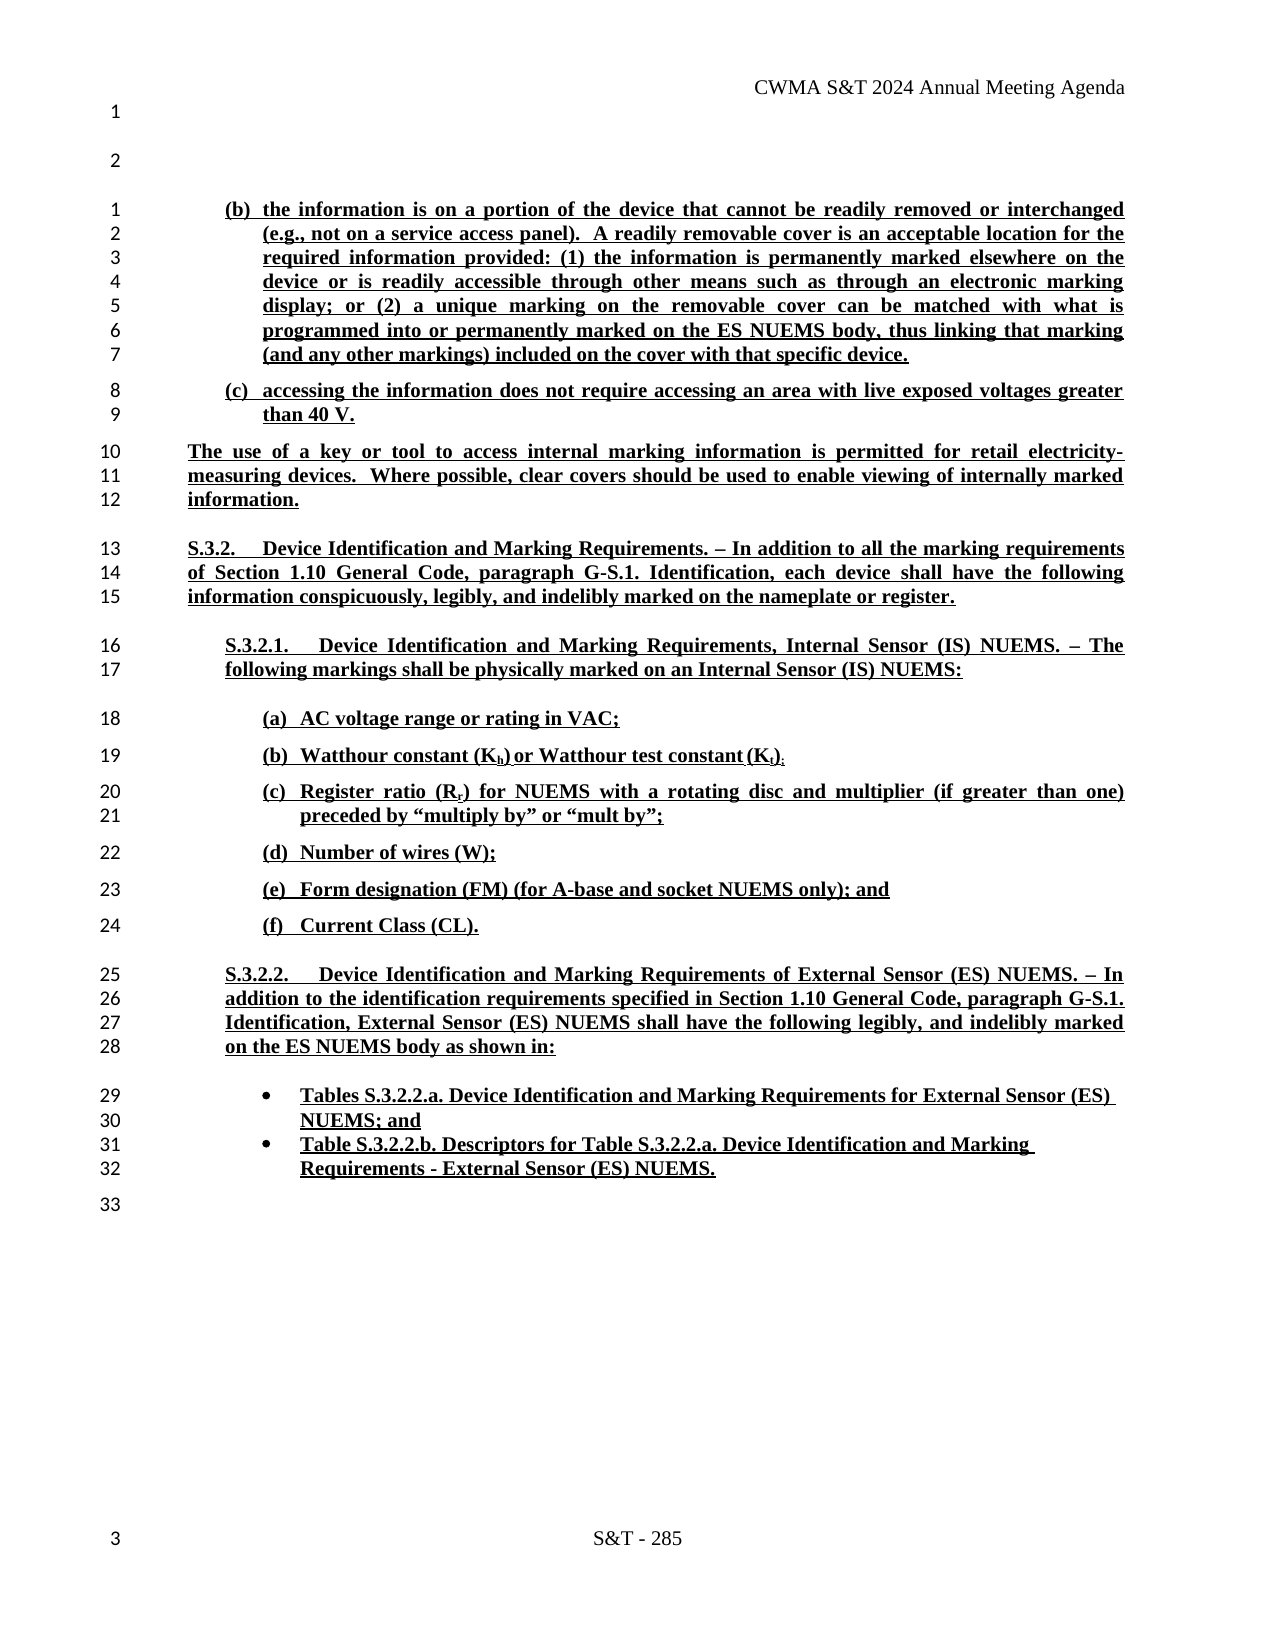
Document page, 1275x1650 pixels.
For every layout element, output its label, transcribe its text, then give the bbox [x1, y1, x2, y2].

list Tables S.3.2.2.a. Device Identification and Marking Requirements for External Sensor (ES) NUEMS; and [262, 1083, 1125, 1132]
text The use of a key or tool to access internal marking information is permitted for retail electricity-measuring devices. Where possible, clear covers should be used to enable viewing of internally marked information. [187, 461, 1125, 511]
text S.3.2.2. Device Identification and Marking Requirements of External Sensor (ES) NUEMS. – In addition to the identification requirements specified in Section 1.10 General Code, paragraph G-S.1. Identification, External Sensor (ES) NUEMS shall have the following legibly, and indelibly marked on the ES NUEMS body as shown in: [225, 1008, 1125, 1031]
text S.3.2.2. Device Identification and Marking Requirements of External Sensor (ES) NUEMS. – In addition to the identification requirements specified in Section 1.10 General Code, paragraph G-S.1. Identification, External Sensor (ES) NUEMS shall have the following legibly, and indelibly marked on the ES NUEMS body as shown in: [225, 962, 1125, 1007]
text S.3.2. Device Identification and Marking Requirements. – In addition to all the marking requirements of Section 1.10 General Code, paragraph G-S.1. Identification, each device shall have the following information conspicuously, legibly, and indelibly marked on the nameplate or register. [187, 582, 1125, 608]
list (b) Watthour constant (Kh) or Watthour test constant (Kt); [262, 743, 1125, 767]
list (d) Number of wires (W); [262, 840, 1125, 864]
list (c) accessing the information does not require accessing an area with live exposed voltages greater than 40 V. [225, 378, 1125, 426]
text The use of a key or tool to access internal marking information is permitted for retail electricity-measuring devices. Where possible, clear covers should be used to enable viewing of internally marked information. [187, 439, 1125, 460]
list Table S.3.2.2.b. Descriptors for Table S.3.2.2.a. Device Identification and Marking Requirements - External Sensor (ES) NUEMS. [262, 1132, 1125, 1180]
text S.3.2.1. Device Identification and Marking Requirements, Internal Sensor (IS) NUEMS. – The following markings shall be physically marked on an Internal Sensor (IS) NUEMS: [225, 655, 1125, 681]
list (b) the information is on a portion of the device that cannot be readily removed or interchanged (e.g., not on a service access panel). A readily removable cover is an acceptable location for the required information provided: (1) the information is permanently marked elsewhere on the device or is readily accessible through other means such as through an electronic marking display; or (2) a unique marking on the removable cover can be matched with what is programmed into or permanently marked on the ES NUEMS body, thus linking that marking (and any other markings) included on the cover with that specific device. [225, 219, 1125, 366]
list (c) Register ratio (Rr) for NUEMS with a rotating disc and multiplier (if greater than one) preceded by “multiply by” or “mult by”; [262, 779, 1125, 827]
text S.3.2. Device Identification and Marking Requirements. – In addition to all the marking requirements of Section 1.10 General Code, paragraph G-S.1. Identification, each device shall have the following information conspicuously, legibly, and indelibly marked on the nameplate or register. [187, 558, 1125, 581]
list (a) AC voltage range or rating in VAC; [262, 706, 1125, 730]
text S.3.2. Device Identification and Marking Requirements. – In addition to all the marking requirements of Section 1.10 General Code, paragraph G-S.1. Identification, each device shall have the following information conspicuously, legibly, and indelibly marked on the nameplate or register. [187, 536, 1125, 557]
list (f) Current Class (CL). [262, 913, 1125, 937]
text S.3.2.2. Device Identification and Marking Requirements of External Sensor (ES) NUEMS. – In addition to the identification requirements specified in Section 1.10 General Code, paragraph G-S.1. Identification, External Sensor (ES) NUEMS shall have the following legibly, and indelibly marked on the ES NUEMS body as shown in: [225, 1032, 1125, 1058]
text S.3.2.1. Device Identification and Marking Requirements, Internal Sensor (IS) NUEMS. – The following markings shall be physically marked on an Internal Sensor (IS) NUEMS: [225, 633, 1125, 654]
list (e) Form designation (FM) (for A-base and socket NUEMS only); and [262, 877, 1125, 901]
